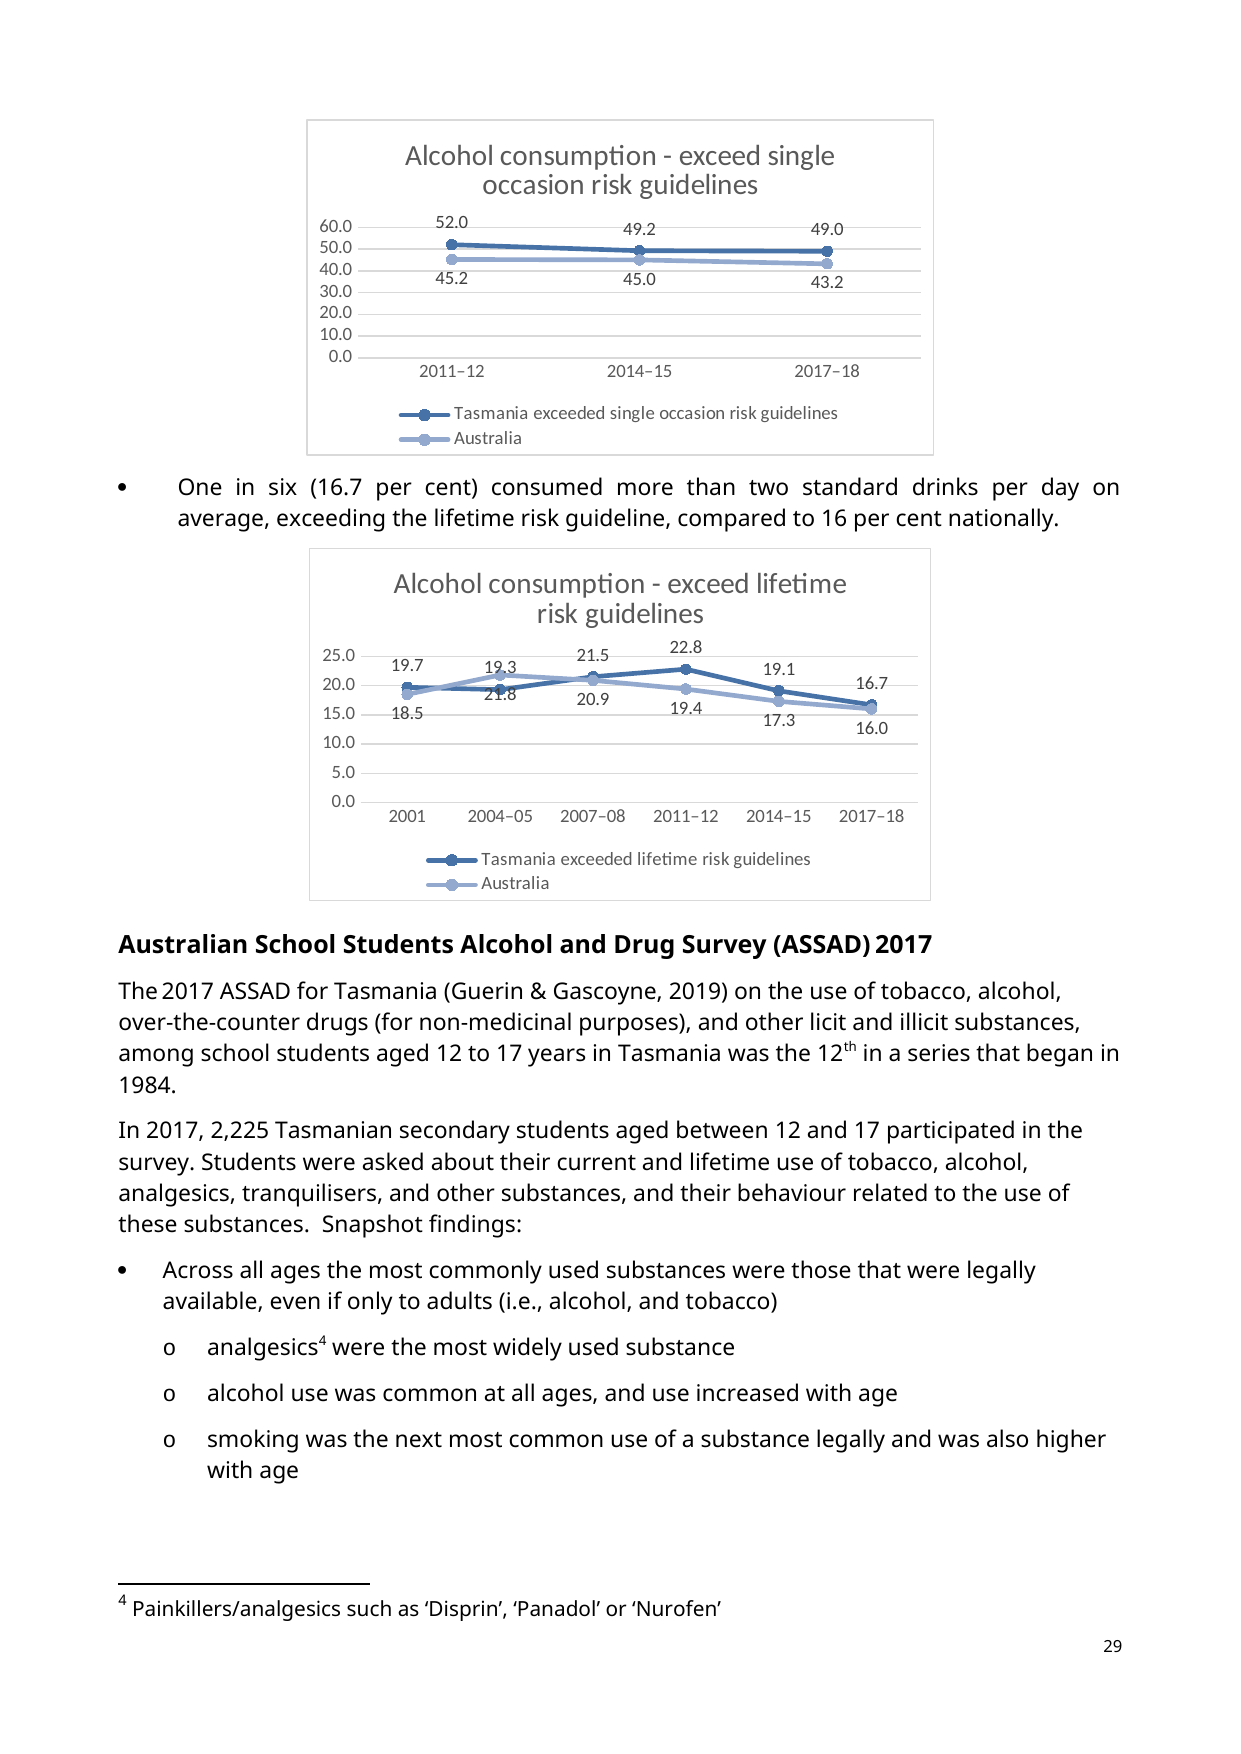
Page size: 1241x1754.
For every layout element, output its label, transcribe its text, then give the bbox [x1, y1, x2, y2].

subtitle Australian School Students Alcohol and Drug Survey (ASSAD) 2017 [118, 926, 1122, 960]
list One in six (16.7 per cent) consumed more than two standard drinks per day on average, exceeding the lifetime risk guideline, compared to 16 per cent nationally. [118, 471, 1122, 533]
list Across all ages the most commonly used substances were those that were legally available, even if only to adults (i.e., alcohol, and tobacco) [118, 1254, 1122, 1317]
text In 2017, 2,225 Tasmanian secondary students aged between 12 and 17 participated in the survey. Students were asked about their current and lifetime use of tobacco, alcohol, analgesics, tranquilisers, and other substances, and their behaviour related to the use of these substances. Snapshot findings: [118, 1114, 1122, 1239]
list analgesics were the most widely used substance [162, 1331, 1122, 1362]
list smoking was the next most common use of a substance legally and was also higher with age [162, 1423, 1122, 1486]
list alcohol use was common at all ages, and use increased with age [162, 1377, 1122, 1408]
text The 2017 ASSAD for Tasmania (Guerin & Gascoyne, 2019) on the use of tobacco, alcohol, over-the-counter drugs (for non-medicinal purposes), and other licit and illicit substances, among school students aged 12 to 17 years in Tasmania was the 12th in a series that began in 1984. [118, 975, 1122, 1100]
